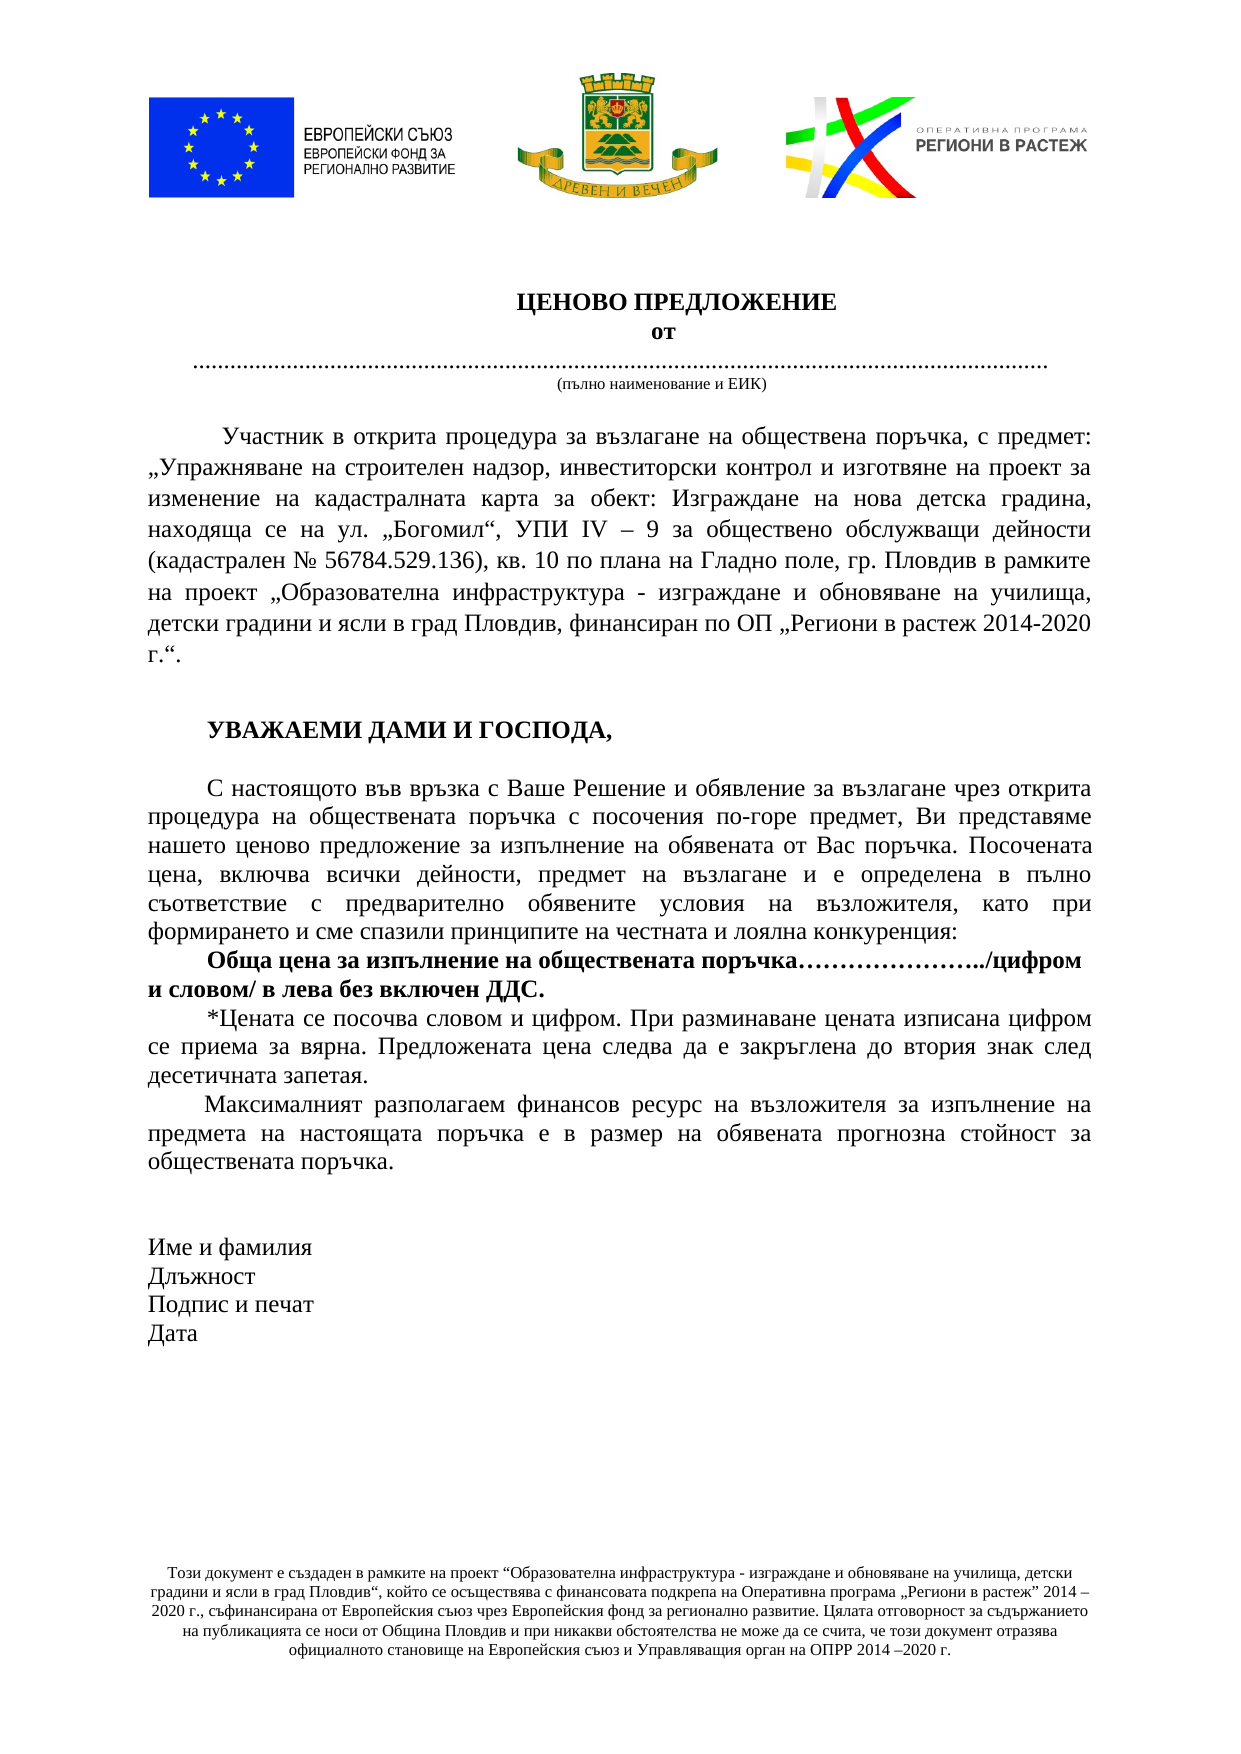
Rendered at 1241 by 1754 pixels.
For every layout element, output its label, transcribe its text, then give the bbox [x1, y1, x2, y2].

text *Цената се посочва словом и цифром. При разминаване цената изписана цифром се приема за вярна. Предложената цена следва да е закръглена до втория знак след десетичната запетая. [148, 1003, 1093, 1089]
text Максималният разполагаем финансов ресурс на възложителя за изпълнение на предмета на настоящата поръчка е в размер на обявената прогнозна стойност за обществената поръчка. [148, 1089, 1093, 1175]
text Подпис и печат [148, 1289, 1093, 1318]
picture [783, 97, 1092, 198]
picture [149, 97, 457, 198]
picture [517, 73, 718, 198]
text от [148, 316, 1093, 345]
text С настоящото във връзка с Ваше Решение и обявление за възлагане чрез открита процедура на обществената поръчка с посочения по-горе предмет, Ви представяме нашето ценово предложение за изпълнение на обявената от Вас поръчка. Посочената цена, включва всички дейности, предмет на възлагане и е определена в пълно съответствие с предварително обявените условия на възложителя, като при формирането и сме спазили принципите на честната и лоялна конкуренция: [148, 773, 1093, 945]
text Дата [148, 1318, 1093, 1347]
text УВАЖАЕМИ ДАМИ И ГОСПОДА, [148, 715, 1093, 744]
text ЦЕНОВО ПРЕДЛОЖЕНИЕ [443, 287, 1093, 316]
text Участник в открита процедура за възлагане на обществена поръчка, с предмет: „Упражняване на строителен надзор, инвеститорски контрол и изготвяне на проект за изменение на кадастралната карта за обект: Изграждане на нова детска градина, находяща се на ул. „Богомил“, УПИ ІV – 9 за обществено обслужващи дейности (кадастрален № 56784.529.136), кв. 10 по плана на Гладно поле, гр. Пловдив в рамките на проект „Образователна инфраструктура - изграждане и обновяване на училища, детски градини и ясли в град Пловдив, финансиран по ОП „Региони в растеж 2014-2020 г.“. [148, 421, 1093, 667]
text Длъжност [148, 1261, 1093, 1289]
text Обща цена за изпълнение на обществената поръчка…………………../цифром и словом/ в лева без включен ДДС. [148, 945, 1093, 1003]
text ......................................................................................................................................... [148, 345, 1093, 373]
text Име и фамилия [148, 1232, 1093, 1261]
text (пълно наименование и ЕИК) [148, 373, 1093, 393]
